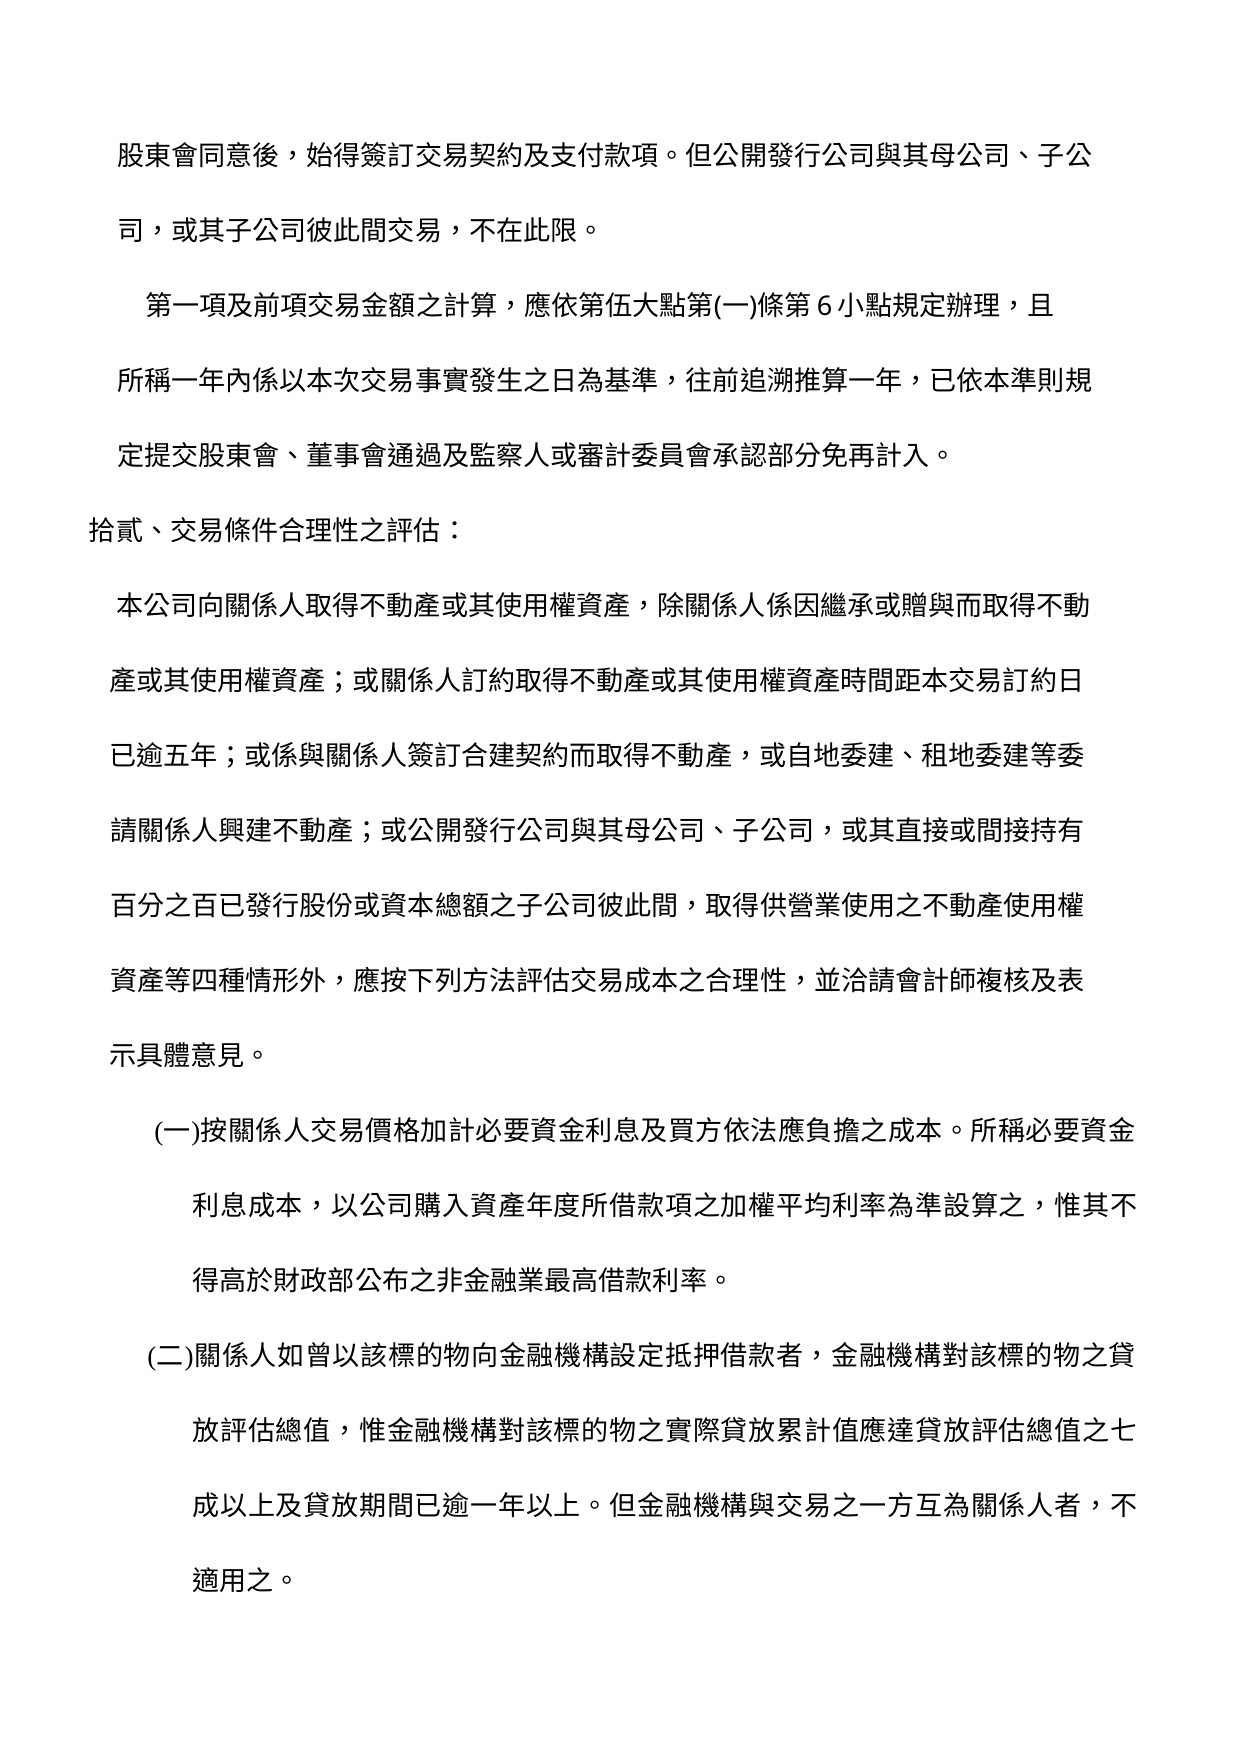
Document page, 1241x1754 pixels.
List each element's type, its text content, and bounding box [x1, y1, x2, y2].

text 司，或其子公司彼此間交易，不在此限。 [89, 191, 1137, 266]
text 產或其使用權資產；或關係人訂約取得不動產或其使用權資產時間距本交易訂約日 [89, 641, 1137, 716]
text 示具體意見。 [89, 1016, 1137, 1091]
text (二)關係人如曾以該標的物向金融機構設定抵押借款者，金融機構對該標的物之貸放評估總值，惟金融機構對該標的物之實際貸放累計值應達貸放評估總值之七成以上及貸放期間已逾一年以上。但金融機構與交易之一方互為關係人者，不適用之。 [147, 1316, 1137, 1616]
text 定提交股東會、董事會通過及監察人或審計委員會承認部分免再計入。 [89, 416, 1137, 491]
text 本公司向關係人取得不動產或其使用權資產，除關係人係因繼承或贈與而取得不動 [89, 566, 1137, 641]
text 第一項及前項交易金額之計算，應依第伍大點第(一)條第6小點規定辦理，且 [89, 266, 1137, 341]
text 百分之百已發行股份或資本總額之子公司彼此間，取得供營業使用之不動產使用權 [89, 866, 1137, 941]
text 請關係人興建不動產；或公開發行公司與其母公司、子公司，或其直接或間接持有 [89, 791, 1137, 866]
text (一)按關係人交易價格加計必要資金利息及買方依法應負擔之成本。所稱必要資金利息成本，以公司購入資產年度所借款項之加權平均利率為準設算之，惟其不得高於財政部公布之非金融業最高借款利率。 [147, 1091, 1137, 1316]
text 資產等四種情形外，應按下列方法評估交易成本之合理性，並洽請會計師複核及表 [89, 941, 1137, 1016]
text 股東會同意後，始得簽訂交易契約及支付款項。但公開發行公司與其母公司、子公 [89, 116, 1137, 191]
text 已逾五年；或係與關係人簽訂合建契約而取得不動產，或自地委建、租地委建等委 [89, 716, 1137, 791]
text 拾貳、交易條件合理性之評估： [89, 491, 1137, 566]
text 所稱一年內係以本次交易事實發生之日為基準，往前追溯推算一年，已依本準則規 [89, 341, 1137, 416]
